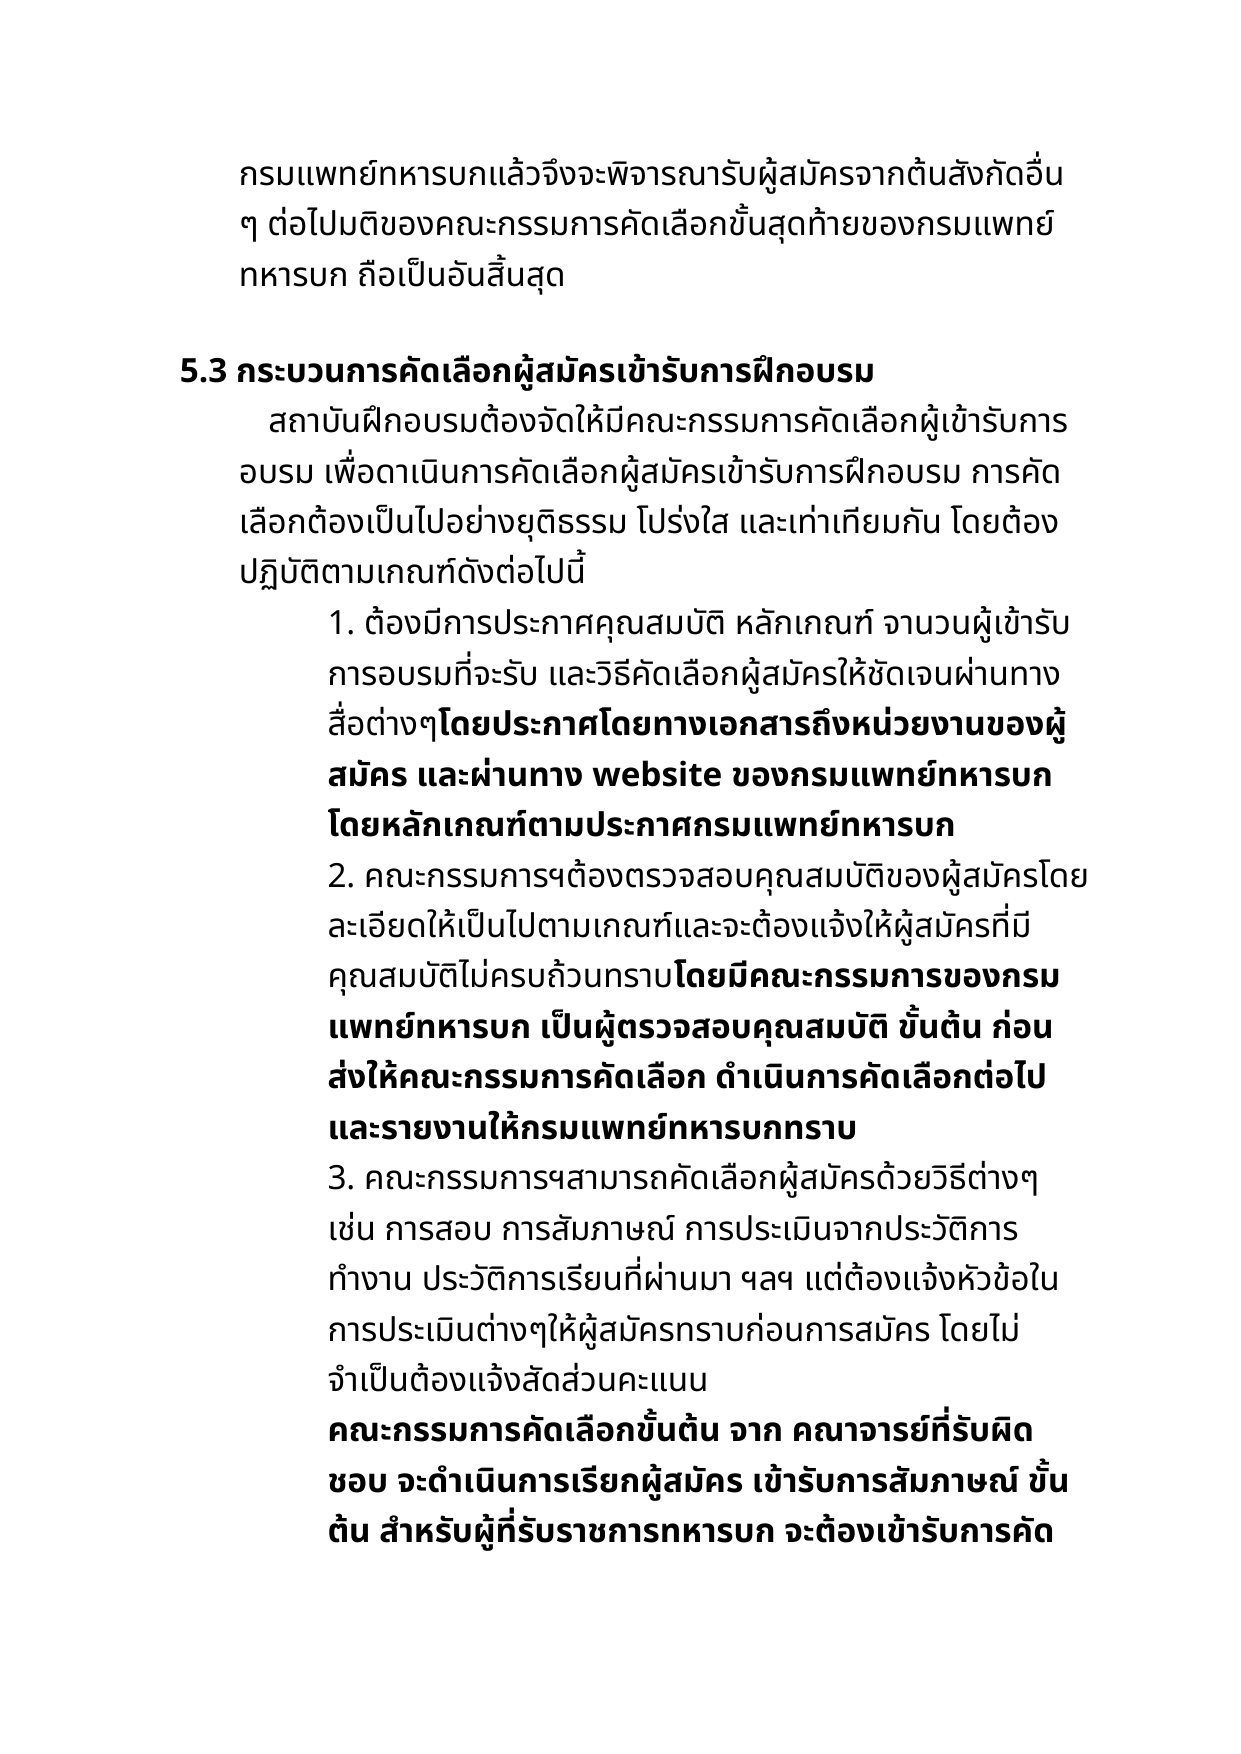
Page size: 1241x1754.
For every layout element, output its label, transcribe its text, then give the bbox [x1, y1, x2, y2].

text 5.3 กระบวนการคัดเลือกผู้สมัครเข้ารับการฝึกอบรม [179, 347, 1090, 397]
text สถาบันฝึกอบรมต้องจัดให้มีคณะกรรมการคัดเลือกผู้เข้ารับการอบรม เพื่อดาเนินการคัดเลือกผู้สมัครเข้ารับการฝึกอบรม การคัดเลือกต้องเป็นไปอย่างยุติธรรม โปร่งใส และเท่าเทียมกัน โดยต้องปฏิบัติตามเกณฑ์ดังต่อไปนี้ [239, 397, 1090, 599]
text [327, 1406, 1090, 1558]
text 2. คณะกรรมการฯต้องตรวจสอบคุณสมบัติของผู้สมัครโดยละเอียดให้เป็นไปตามเกณฑ์และจะต้องแจ้งให้ผู้สมัครที่มีคุณสมบัติไม่ครบถ้วนทราบโดยมีคณะกรรมการของกรมแพทย์ทหารบก เป็นผู้ตรวจสอบคุณสมบัติ ขั้นต้น ก่อนส่งให้คณะกรรมการคัดเลือก ดำเนินการคัดเลือกต่อไป และรายงานให้กรมแพทย์ทหารบกทราบ [327, 851, 1090, 1154]
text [239, 150, 1090, 301]
text 3. คณะกรรมการฯสามารถคัดเลือกผู้สมัครด้วยวิธีต่างๆ เช่น การสอบ การสัมภาษณ์ การประเมินจากประวัติการทำงาน ประวัติการเรียนที่ผ่านมา ฯลฯ แต่ต้องแจ้งหัวข้อในการประเมินต่างๆให้ผู้สมัครทราบก่อนการสมัคร โดยไม่จำเป็นต้องแจ้งสัดส่วนคะแนน [327, 1154, 1090, 1406]
text 1. ต้องมีการประกาศคุณสมบัติ หลักเกณฑ์ จานวนผู้เข้ารับการอบรมที่จะรับ และวิธีคัดเลือกผู้สมัครให้ชัดเจนผ่านทางสื่อต่างๆโดยประกาศโดยทางเอกสารถึงหน่วยงานของผู้สมัคร และผ่านทาง website ของกรมแพทย์ทหารบก โดยหลักเกณฑ์ตามประกาศกรมแพทย์ทหารบก [327, 599, 1090, 851]
